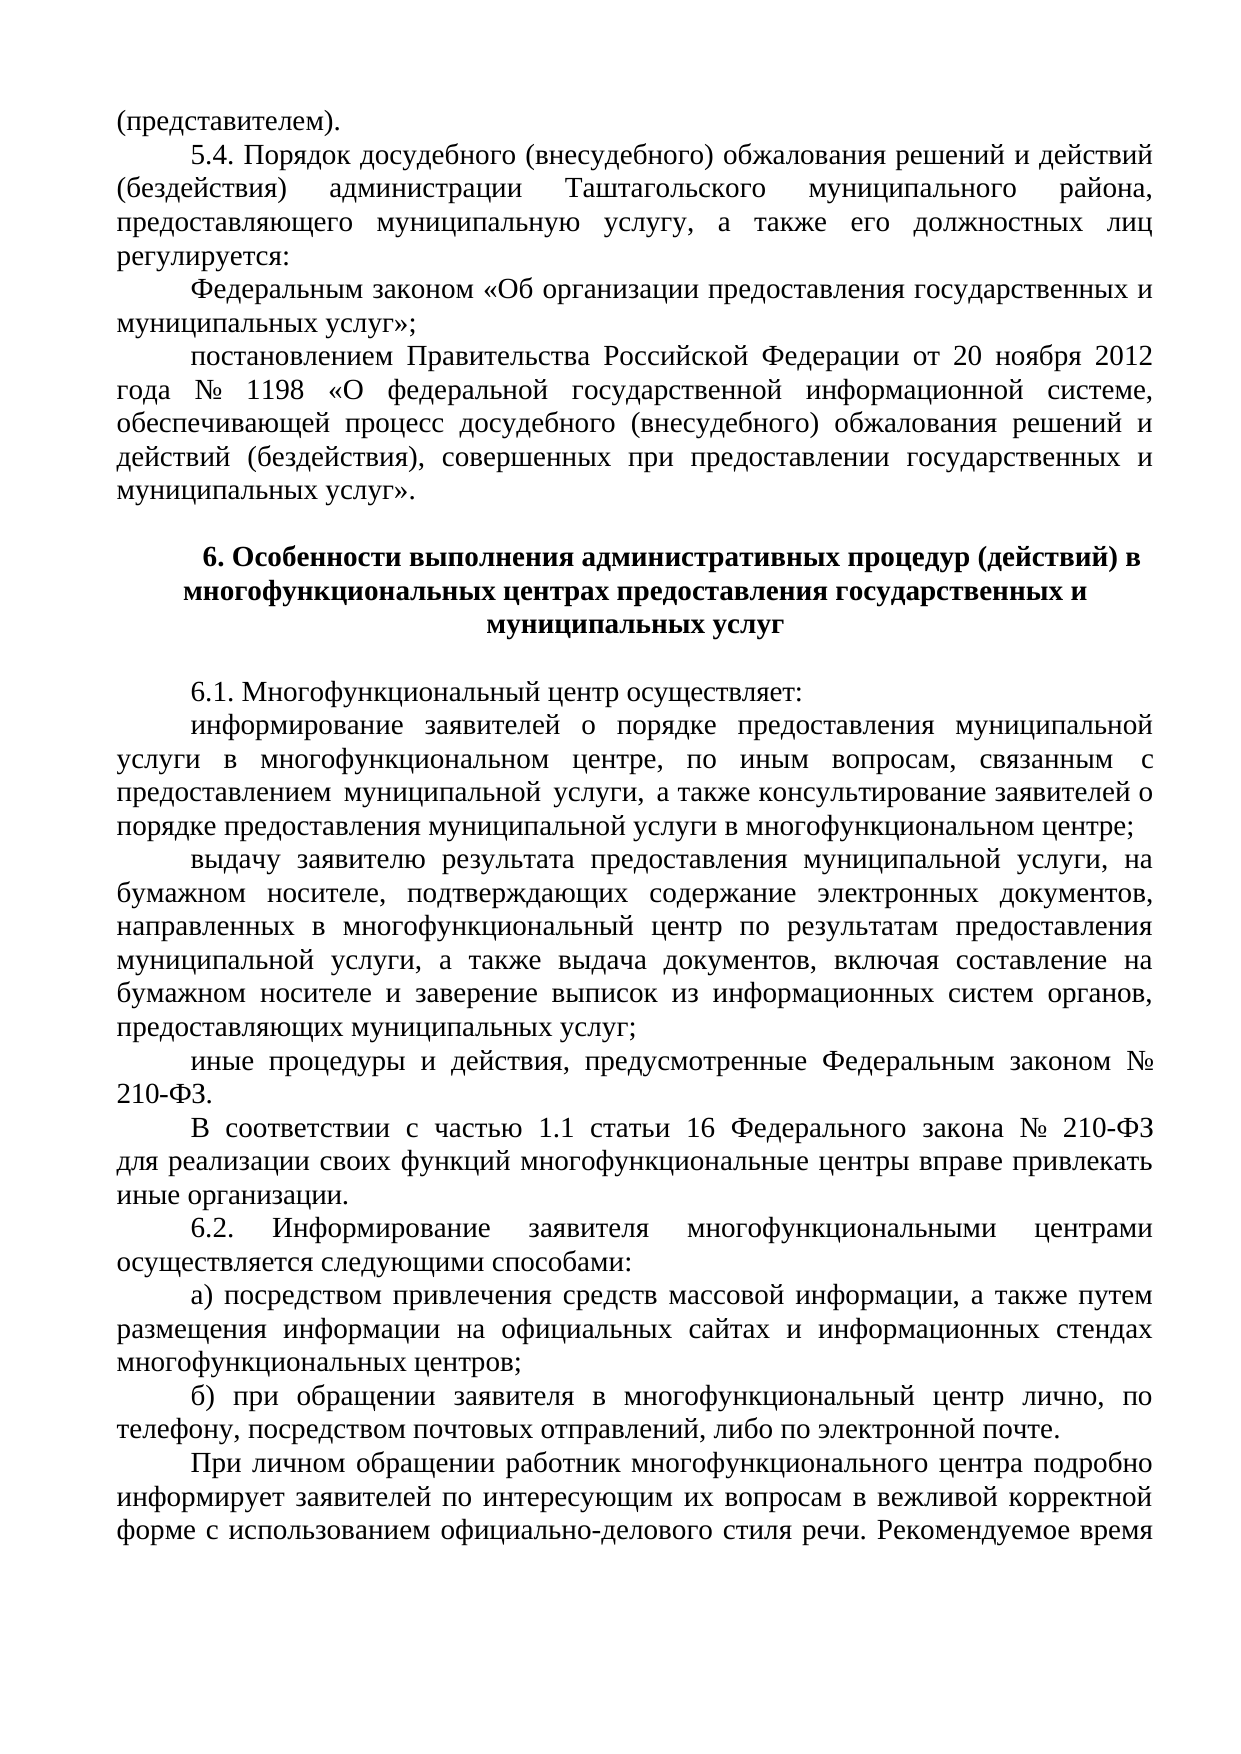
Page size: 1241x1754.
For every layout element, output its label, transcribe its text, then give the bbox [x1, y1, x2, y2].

text а) посредством привлечения средств массовой информации, а также путем размещения информации на официальных сайтах и информационных стендах многофункциональных центров; [116, 1277, 1154, 1378]
text выдачу заявителю результата предоставления муниципальной услуги, на бумажном носителе, подтверждающих содержание электронных документов, направленных в многофункциональный центр по результатам предоставления муниципальной услуги, а также выдача документов, включая составление на бумажном носителе и заверение выписок из информационных систем органов, предоставляющих муниципальных услуг; [116, 841, 1154, 1043]
text иные процедуры и действия, предусмотренные Федеральным законом № 210-ФЗ. [116, 1043, 1154, 1110]
text В соответствии с частью 1.1 статьи 16 Федерального закона № 210-ФЗ для реализации своих функций многофункциональные центры вправе привлекать иные организации. [116, 1110, 1154, 1210]
text б) при обращении заявителя в многофункциональный центр лично, по телефону, посредством почтовых отправлений, либо по электронной почте. [116, 1378, 1154, 1445]
text 6.1. Многофункциональный центр осуществляет: [116, 674, 1154, 707]
text 6.2. Информирование заявителя многофункциональными центрами осуществляется следующими способами: [116, 1210, 1154, 1277]
text постановлением Правительства Российской Федерации от 20 ноября 2012 года № 1198 «О федеральной государственной информационной системе, обеспечивающей процесс досудебного (внесудебного) обжалования решений и действий (бездействия), совершенных при предоставлении государственных и муниципальных услуг». [116, 338, 1154, 506]
text 6. Особенности выполнения административных процедур (действий) в многофункциональных центрах предоставления государственных и муниципальных услуг [116, 539, 1154, 640]
text Федеральным законом «Об организации предоставления государственных и муниципальных услуг»; [116, 271, 1154, 338]
text информирование заявителей о порядке предоставления муниципальной услуги в многофункциональном центре, по иным вопросам, связанным с предоставлением муниципальной услуги, а также консультирование заявителей о порядке предоставления муниципальной услуги в многофункциональном центре; [116, 707, 1154, 841]
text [116, 103, 1154, 137]
text 5.4. Порядок досудебного (внесудебного) обжалования решений и действий (бездействия) администрации Таштагольского муниципального района, предоставляющего муниципальную услугу, а также его должностных лиц регулируется: [116, 137, 1154, 271]
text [116, 1445, 1154, 1546]
